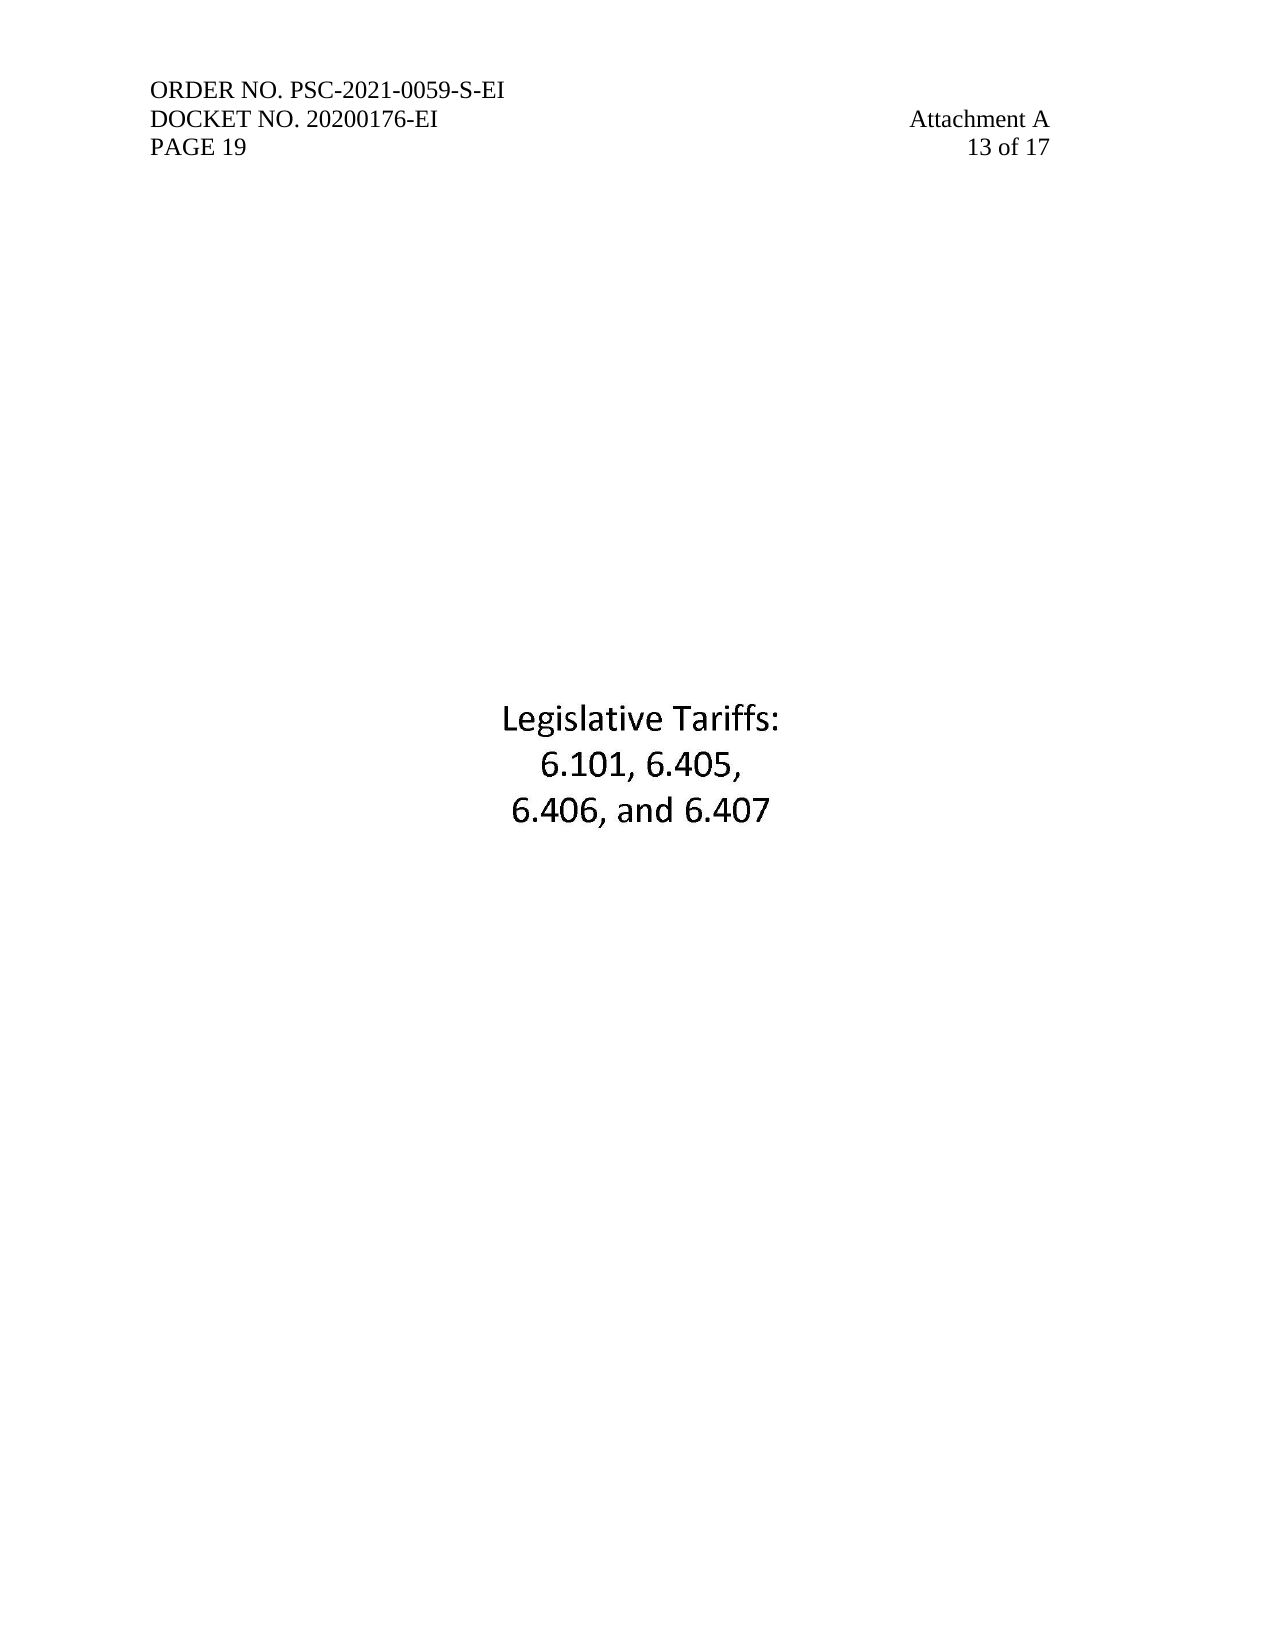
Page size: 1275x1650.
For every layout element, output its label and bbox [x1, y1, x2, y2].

picture [150, 161, 1125, 1423]
